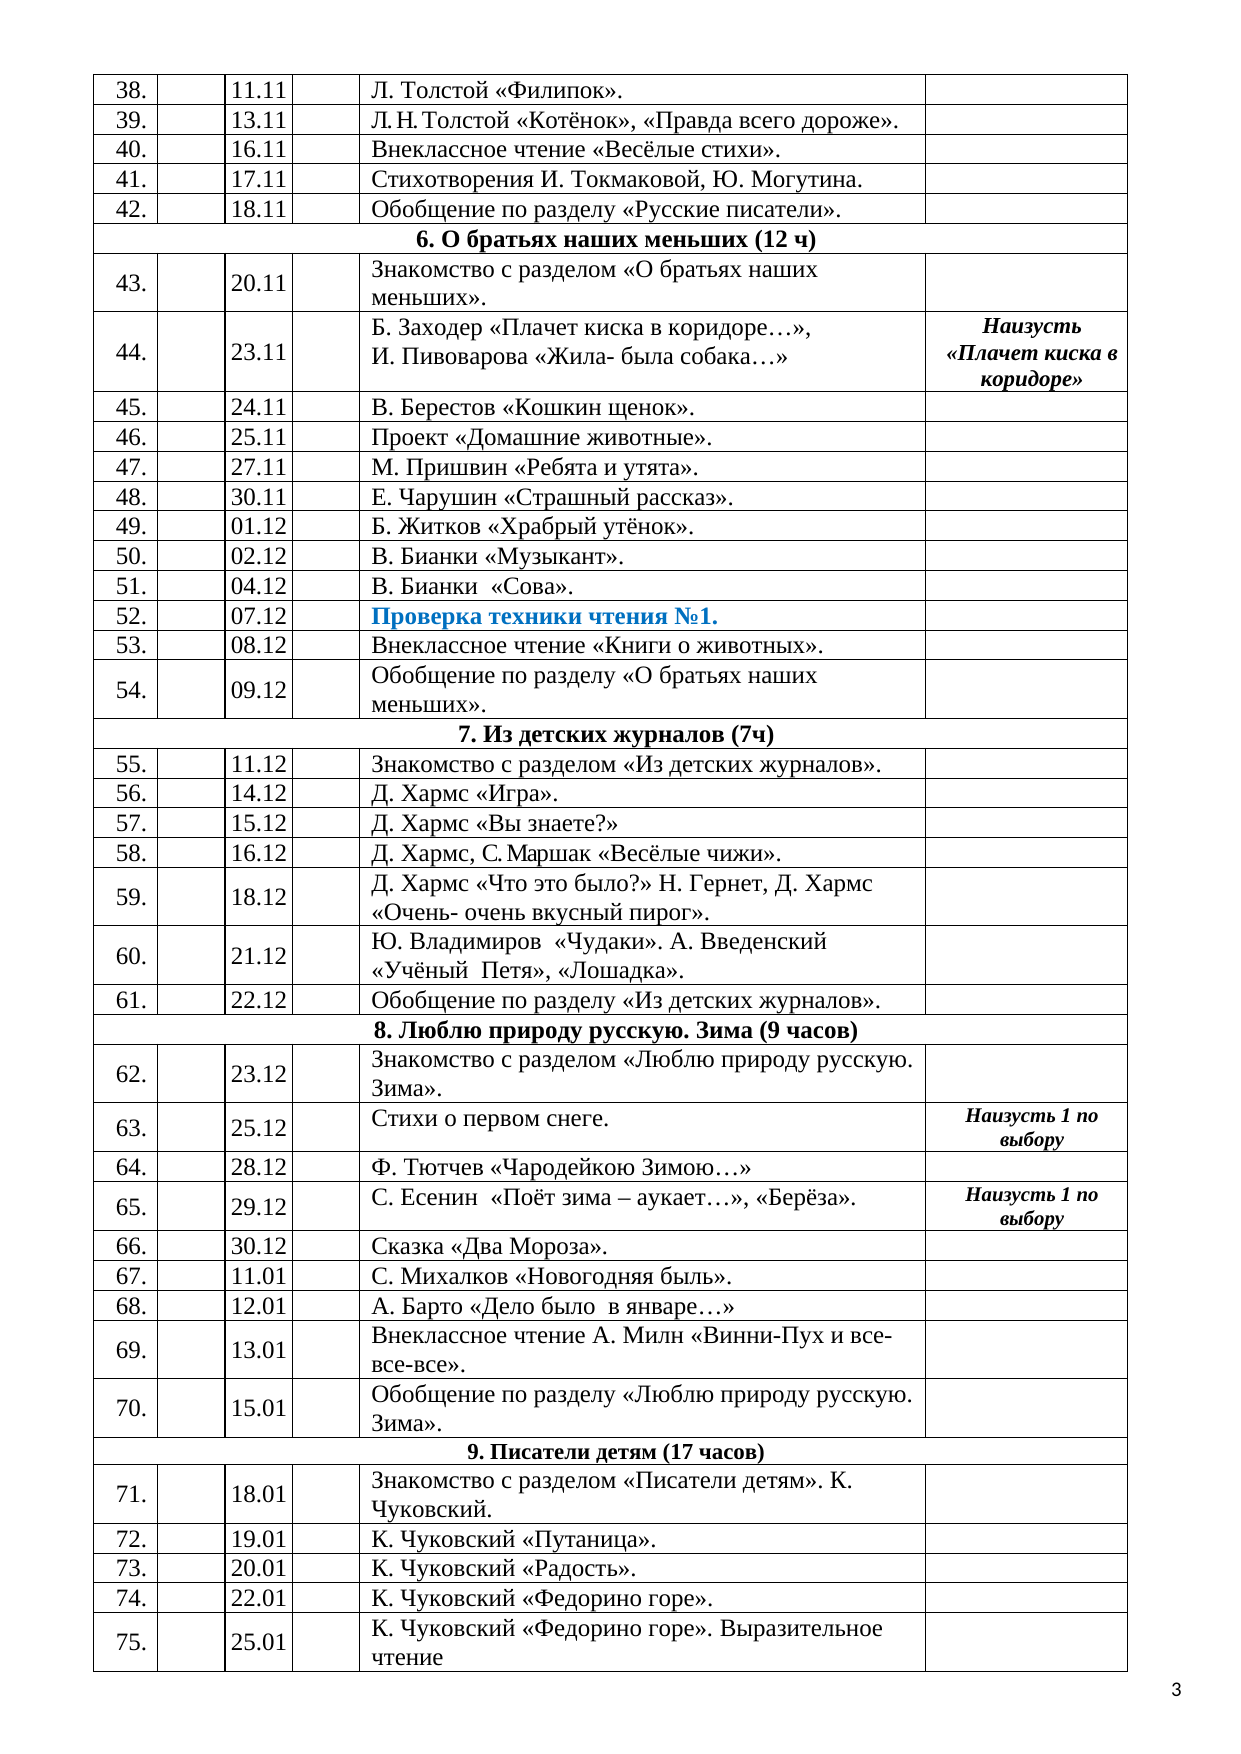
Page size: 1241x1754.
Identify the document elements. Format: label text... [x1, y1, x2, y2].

table_cell [158, 1613, 224, 1671]
table_cell Обобщение по разделу «О братьях наших меньших». [360, 660, 925, 718]
table_cell [926, 1465, 1127, 1523]
table_cell [158, 749, 224, 777]
table_cell Внеклассное чтение «Книги о животных». [360, 631, 925, 659]
table_cell 22.12 [226, 985, 292, 1014]
table_cell 40. [94, 135, 157, 163]
table_cell [158, 838, 224, 867]
table_cell 18.01 [226, 1465, 292, 1523]
table_cell [926, 926, 1127, 984]
table_cell Внеклассное чтение «Весёлые стихи». [360, 135, 925, 163]
table_cell [926, 1613, 1127, 1671]
table_cell Б. Житков «Храбрый утёнок». [360, 511, 925, 540]
table_cell [926, 1554, 1127, 1582]
table_cell 14.12 [226, 779, 292, 807]
table_cell 69. [94, 1321, 157, 1378]
table_cell 11.12 [226, 749, 292, 777]
table_cell К. Чуковский «Радость». [360, 1554, 925, 1582]
table_cell Стихи о первом снеге. [360, 1103, 925, 1151]
table_cell [158, 75, 224, 104]
table_cell [293, 601, 359, 629]
table_cell [926, 541, 1127, 570]
table_cell 47. [94, 452, 157, 481]
table_cell 30.12 [226, 1231, 292, 1260]
table_cell 23.11 [226, 312, 292, 391]
table_cell Проект «Домашние животные». [360, 422, 925, 451]
table_cell 20.11 [226, 254, 292, 311]
table_cell [158, 482, 224, 510]
table_cell 58. [94, 838, 157, 867]
table_cell [158, 1231, 224, 1260]
table_cell [293, 1321, 359, 1378]
table_cell Д. Хармс, С. Маршак «Весёлые чижи». [360, 838, 925, 867]
table_cell [926, 631, 1127, 659]
table_cell 62. [94, 1045, 157, 1102]
table_cell 04.12 [226, 571, 292, 600]
table_cell [158, 1152, 224, 1181]
table_cell [158, 660, 224, 718]
table_cell [926, 601, 1127, 629]
table_cell 71. [94, 1465, 157, 1523]
table_cell [158, 1261, 224, 1290]
table_cell Ю. Владимиров «Чудаки». А. Введенский «Учёный Петя», «Лошадка». [360, 926, 925, 984]
table_cell [158, 135, 224, 163]
table_cell [926, 985, 1127, 1014]
table_cell 02.12 [226, 541, 292, 570]
table_cell 09.12 [226, 660, 292, 718]
table_cell [926, 422, 1127, 451]
table_cell [158, 392, 224, 421]
table_cell [158, 312, 224, 391]
table_cell [293, 1291, 359, 1319]
table_cell [926, 660, 1127, 718]
table_cell [293, 452, 359, 481]
table_cell 68. [94, 1291, 157, 1319]
table_cell [293, 422, 359, 451]
table_cell Д. Хармс «Игра». [360, 779, 925, 807]
table_cell [293, 838, 359, 867]
table_cell 42. [94, 194, 157, 223]
table_cell [293, 660, 359, 718]
table_cell [293, 482, 359, 510]
table_cell [158, 808, 224, 837]
table_cell 22.01 [226, 1583, 292, 1612]
table_cell 56. [94, 779, 157, 807]
table_cell Обобщение по разделу «Люблю природу русскую. Зима». [360, 1379, 925, 1437]
table_cell [158, 631, 224, 659]
table_cell [158, 601, 224, 629]
table_cell [158, 1182, 224, 1230]
table_cell 55. [94, 749, 157, 777]
table_cell 72. [94, 1524, 157, 1552]
table_cell 15.01 [226, 1379, 292, 1437]
table_cell [158, 868, 224, 925]
table_cell 24.11 [226, 392, 292, 421]
table_cell Ф. Тютчев «Чародейкою Зимою…» [360, 1152, 925, 1181]
table_cell 74. [94, 1583, 157, 1612]
table_cell [926, 135, 1127, 163]
table_cell [158, 1524, 224, 1552]
table_cell 51. [94, 571, 157, 600]
table_cell 59. [94, 868, 157, 925]
table_cell [293, 1261, 359, 1290]
table_cell 29.12 [226, 1182, 292, 1230]
table_cell Обобщение по разделу «Русские писатели». [360, 194, 925, 223]
table_cell 8. Люблю природу русскую. Зима (9 часов) [94, 1015, 1127, 1043]
table_cell [926, 194, 1127, 223]
table_cell 30.11 [226, 482, 292, 510]
table_cell 70. [94, 1379, 157, 1437]
table_cell [158, 571, 224, 600]
table_cell [158, 1291, 224, 1319]
table_cell [158, 541, 224, 570]
table_cell 11.11 [226, 75, 292, 104]
table_cell 66. [94, 1231, 157, 1260]
table_cell С. Михалков «Новогодняя быль». [360, 1261, 925, 1290]
table_cell [158, 1583, 224, 1612]
table_cell [926, 482, 1127, 510]
table_cell [293, 1613, 359, 1671]
table_cell [293, 808, 359, 837]
table_cell М. Пришвин «Ребята и утята». [360, 452, 925, 481]
table_cell 50. [94, 541, 157, 570]
table_cell [158, 452, 224, 481]
table_cell В. Берестов «Кошкин щенок». [360, 392, 925, 421]
table_cell 54. [94, 660, 157, 718]
table_cell [293, 1524, 359, 1552]
table_cell [293, 1152, 359, 1181]
table_cell [926, 1291, 1127, 1319]
table_cell [926, 105, 1127, 133]
table_cell [926, 838, 1127, 867]
table_cell Д. Хармс «Вы знаете?» [360, 808, 925, 837]
table_cell [926, 779, 1127, 807]
table_cell 21.12 [226, 926, 292, 984]
table_cell [926, 868, 1127, 925]
table_cell 11.01 [226, 1261, 292, 1290]
table_cell 23.12 [226, 1045, 292, 1102]
table_cell [926, 1321, 1127, 1378]
table_cell [926, 392, 1127, 421]
table_cell А. Барто «Дело было в январе…» [360, 1291, 925, 1319]
table_cell [158, 194, 224, 223]
table_cell Сказка «Два Мороза». [360, 1231, 925, 1260]
table_cell С. Есенин «Поёт зима – аукает…», «Берёза». [360, 1182, 925, 1230]
table_cell [293, 779, 359, 807]
table_cell [158, 779, 224, 807]
table_cell [293, 868, 359, 925]
table_cell Наизусть 1 по выбору [926, 1182, 1127, 1230]
table_cell 57. [94, 808, 157, 837]
table_cell 6. О братьях наших меньших (12 ч) [94, 224, 1127, 253]
table_cell [926, 1261, 1127, 1290]
table_cell [158, 1321, 224, 1378]
table_cell [158, 926, 224, 984]
table_cell 60. [94, 926, 157, 984]
table_cell [158, 164, 224, 193]
table_cell [293, 511, 359, 540]
table_cell 73. [94, 1554, 157, 1582]
table_cell [293, 1103, 359, 1151]
table_cell Знакомство с разделом «О братьях наших меньших». [360, 254, 925, 311]
table_cell К. Чуковский «Путаница». [360, 1524, 925, 1552]
table_cell 18.11 [226, 194, 292, 223]
table_cell [293, 926, 359, 984]
table_cell 13.11 [226, 105, 292, 133]
table_cell [926, 75, 1127, 104]
table_cell 12.01 [226, 1291, 292, 1319]
table_cell [293, 164, 359, 193]
table_cell [158, 511, 224, 540]
table_cell К. Чуковский «Федорино горе». Выразительное чтение [360, 1613, 925, 1671]
table_cell В. Бианки «Сова». [360, 571, 925, 600]
table_cell 19.01 [226, 1524, 292, 1552]
table_cell [293, 749, 359, 777]
table_cell [926, 254, 1127, 311]
table_cell 25.11 [226, 422, 292, 451]
table_cell [158, 422, 224, 451]
table_cell [926, 1152, 1127, 1181]
table_cell 08.12 [226, 631, 292, 659]
table_cell [158, 1465, 224, 1523]
table_cell Е. Чарушин «Страшный рассказ». [360, 482, 925, 510]
table_cell Стихотворения И. Токмаковой, Ю. Могутина. [360, 164, 925, 193]
table_cell [158, 1554, 224, 1582]
table_cell [293, 105, 359, 133]
table_cell Знакомство с разделом «Люблю природу русскую. Зима». [360, 1045, 925, 1102]
table_cell 46. [94, 422, 157, 451]
table_cell 52. [94, 601, 157, 629]
table_cell [293, 75, 359, 104]
table_cell 20.01 [226, 1554, 292, 1582]
table_cell Л. Н. Толстой «Котёнок», «Правда всего дороже». [360, 105, 925, 133]
table_cell [926, 1524, 1127, 1552]
table_cell [926, 1583, 1127, 1612]
table_cell 07.12 [226, 601, 292, 629]
table_cell 75. [94, 1613, 157, 1671]
table_cell Д. Хармс «Что это было?» Н. Гернет, Д. Хармс «Очень- очень вкусный пирог». [360, 868, 925, 925]
table_cell 65. [94, 1182, 157, 1230]
table_cell Знакомство с разделом «Писатели детям». К. Чуковский. [360, 1465, 925, 1523]
table_cell [926, 571, 1127, 600]
table_cell [158, 1045, 224, 1102]
table_cell 45. [94, 392, 157, 421]
table_cell 7. Из детских журналов (7ч) [94, 719, 1127, 748]
table_cell [293, 1231, 359, 1260]
table_cell В. Бианки «Музыкант». [360, 541, 925, 570]
table_cell 67. [94, 1261, 157, 1290]
table_cell [293, 1182, 359, 1230]
table_cell 38. [94, 75, 157, 104]
table_cell [158, 985, 224, 1014]
table_cell [926, 1379, 1127, 1437]
table_cell 01.12 [226, 511, 292, 540]
table_cell 18.12 [226, 868, 292, 925]
table_cell [926, 808, 1127, 837]
table_cell [293, 631, 359, 659]
table_cell [926, 511, 1127, 540]
table_cell Знакомство с разделом «Из детских журналов». [360, 749, 925, 777]
table_cell 63. [94, 1103, 157, 1151]
table_cell Наизусть 1 по выбору [926, 1103, 1127, 1151]
table_cell [293, 135, 359, 163]
table_cell Внеклассное чтение А. Милн «Винни-Пух и все-все-все». [360, 1321, 925, 1378]
table_cell 13.01 [226, 1321, 292, 1378]
table_cell 44. [94, 312, 157, 391]
table_cell [293, 1554, 359, 1582]
table_cell [926, 164, 1127, 193]
table_cell [293, 985, 359, 1014]
table_cell 25.01 [226, 1613, 292, 1671]
table_cell 9. Писатели детям (17 часов) [94, 1438, 1127, 1464]
table_cell [158, 1379, 224, 1437]
table_cell 43. [94, 254, 157, 311]
table_cell 17.11 [226, 164, 292, 193]
table_cell 16.11 [226, 135, 292, 163]
table_cell [158, 254, 224, 311]
table_cell 53. [94, 631, 157, 659]
table_cell [293, 254, 359, 311]
table_cell 25.12 [226, 1103, 292, 1151]
table_cell 27.11 [226, 452, 292, 481]
table_cell [293, 312, 359, 391]
table_cell 49. [94, 511, 157, 540]
table_cell 64. [94, 1152, 157, 1181]
table_cell 48. [94, 482, 157, 510]
table_cell [926, 1045, 1127, 1102]
table_cell 15.12 [226, 808, 292, 837]
table_cell [293, 194, 359, 223]
table_cell [926, 452, 1127, 481]
table_cell [293, 1379, 359, 1437]
table_cell [158, 1103, 224, 1151]
table_cell К. Чуковский «Федорино горе». [360, 1583, 925, 1612]
table_cell Б. Заходер «Плачет киска в коридоре…», И. Пивоварова «Жила- была собака…» [360, 312, 925, 391]
table_cell [293, 1465, 359, 1523]
table_cell 61. [94, 985, 157, 1014]
table_cell [293, 1583, 359, 1612]
table_cell 39. [94, 105, 157, 133]
table_cell Наизусть «Плачет киска в коридоре» [926, 312, 1127, 391]
table_cell 28.12 [226, 1152, 292, 1181]
table_cell [293, 1045, 359, 1102]
table_cell Л. Толстой «Филипок». [360, 75, 925, 104]
table_cell [926, 1231, 1127, 1260]
table_cell 16.12 [226, 838, 292, 867]
table_cell [293, 392, 359, 421]
table_cell Обобщение по разделу «Из детских журналов». [360, 985, 925, 1014]
table_cell [293, 571, 359, 600]
table_cell Проверка техники чтения №1. [360, 601, 925, 629]
table_cell [158, 105, 224, 133]
table_cell [926, 749, 1127, 777]
table_cell [293, 541, 359, 570]
table_cell 41. [94, 164, 157, 193]
